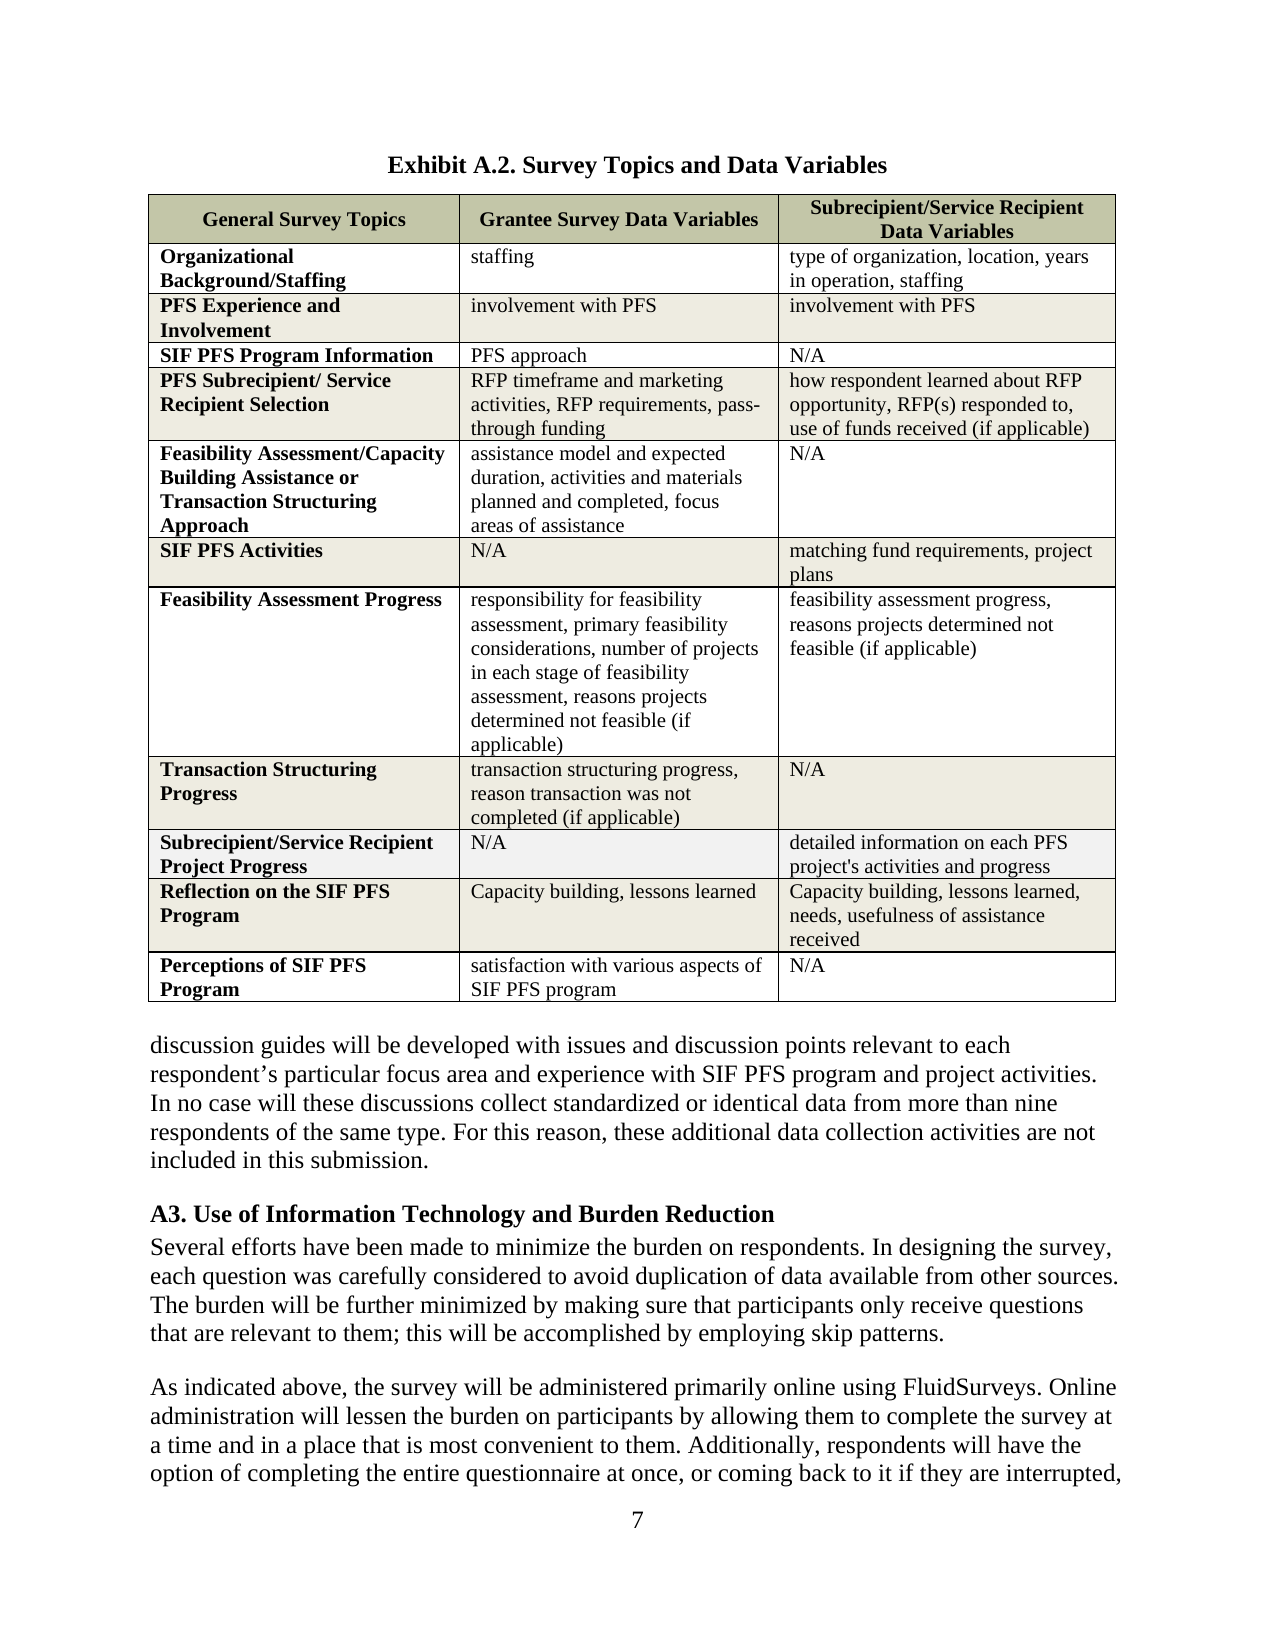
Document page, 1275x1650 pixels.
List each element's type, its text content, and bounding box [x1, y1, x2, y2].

table_cell N/A [460, 830, 778, 878]
table_cell N/A [779, 953, 1115, 1001]
table_cell Subrecipient/Service Recipient Project Progress [149, 830, 459, 878]
table_cell PFS approach [460, 343, 778, 367]
table_header Grantee Survey Data Variables [460, 195, 778, 243]
table_cell type of organization, location, years in operation, staffing [779, 244, 1115, 292]
table_cell PFS Experience and Involvement [149, 294, 459, 342]
table_cell Transaction Structuring Progress [149, 757, 459, 829]
table_cell SIF PFS Program Information [149, 343, 459, 367]
table_cell Perceptions of SIF PFS Program [149, 953, 459, 1001]
table_cell Reflection on the SIF PFS Program [149, 879, 459, 951]
subtitle A3. Use of Information Technology and Burden Reduction [150, 1199, 1125, 1228]
table_cell how respondent learned about RFP opportunity, RFP(s) responded to, use of funds received (if applicable) [779, 368, 1115, 440]
text Several efforts have been made to minimize the burden on respondents. In designing the survey, each question was carefully considered to avoid duplication of data available from other sources. The burden will be further minimized by making sure that participants only receive questions that are relevant to them; this will be accomplished by employing skip patterns. [150, 1232, 1125, 1347]
table_cell involvement with PFS [779, 294, 1115, 342]
table_cell Capacity building, lessons learned [460, 879, 778, 951]
table_cell assistance model and expected duration, activities and materials planned and completed, focus areas of assistance [460, 441, 778, 537]
table_cell Organizational Background/Staffing [149, 244, 459, 292]
table_cell Feasibility Assessment/Capacity Building Assistance or Transaction Structuring Approach [149, 441, 459, 537]
table_cell matching fund requirements, project plans [779, 538, 1115, 586]
table_cell responsibility for feasibility assessment, primary feasibility considerations, number of projects in each stage of feasibility assessment, reasons projects determined not feasible (if applicable) [460, 588, 778, 756]
text discussion guides will be developed with issues and discussion points relevant to each respondent’s particular focus area and experience with SIF PFS program and project activities. In no case will these discussions collect standardized or identical data from more than nine respondents of the same type. For this reason, these additional data collection activities are not included in this submission. [150, 1030, 1125, 1174]
table_cell involvement with PFS [460, 294, 778, 342]
text Exhibit A.2. Survey Topics and Data Variables [150, 150, 1125, 179]
table_cell staffing [460, 244, 778, 292]
table_cell feasibility assessment progress, reasons projects determined not feasible (if applicable) [779, 588, 1115, 756]
table_cell satisfaction with various aspects of SIF PFS program [460, 953, 778, 1001]
table_cell N/A [779, 441, 1115, 537]
table_cell SIF PFS Activities [149, 538, 459, 586]
table_cell N/A [779, 757, 1115, 829]
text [150, 1372, 1125, 1487]
table_header Subrecipient/Service Recipient Data Variables [779, 195, 1115, 243]
table_cell Capacity building, lessons learned, needs, usefulness of assistance received [779, 879, 1115, 951]
table_cell N/A [779, 343, 1115, 367]
table_cell detailed information on each PFS project's activities and progress [779, 830, 1115, 878]
table_cell RFP timeframe and marketing activities, RFP requirements, pass-through funding [460, 368, 778, 440]
table_cell N/A [460, 538, 778, 586]
table_cell Feasibility Assessment Progress [149, 588, 459, 756]
table_cell transaction structuring progress, reason transaction was not completed (if applicable) [460, 757, 778, 829]
table_header General Survey Topics [149, 195, 459, 243]
table_cell PFS Subrecipient/ Service Recipient Selection [149, 368, 459, 440]
